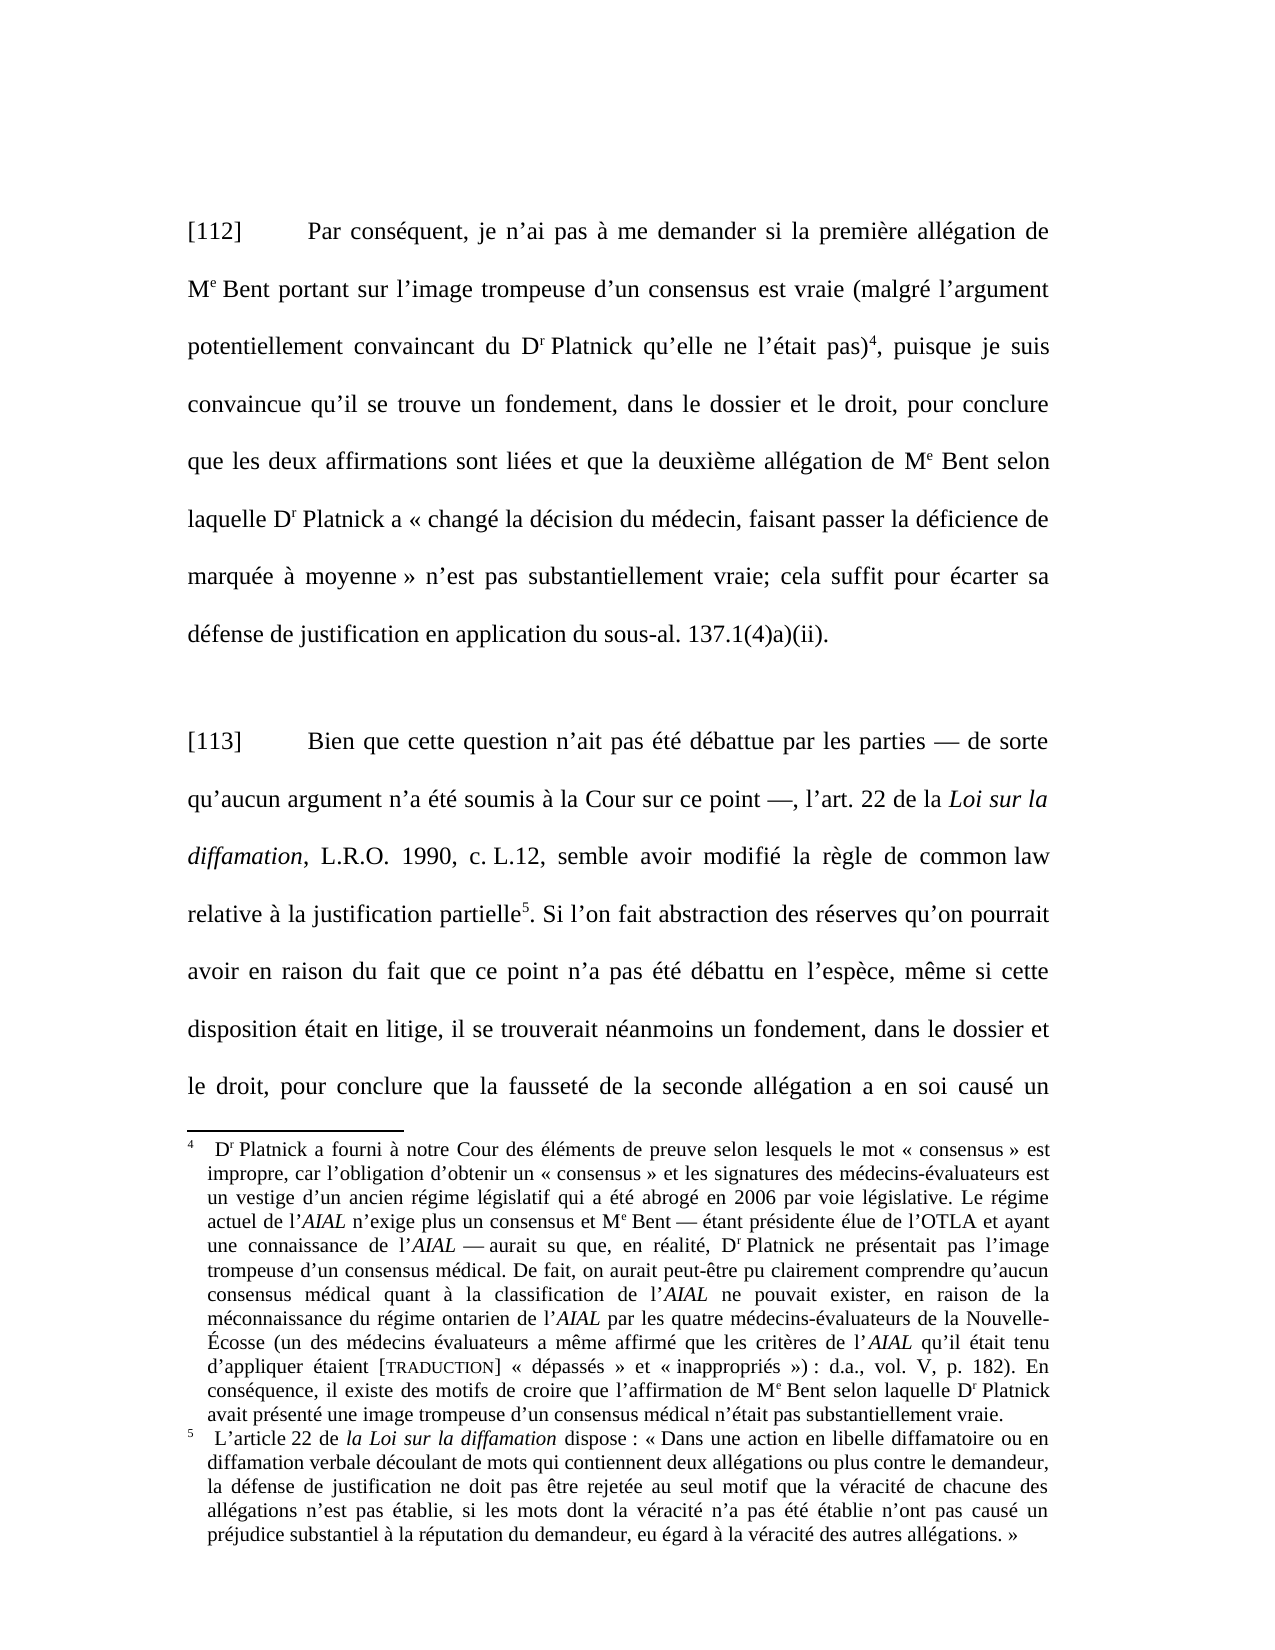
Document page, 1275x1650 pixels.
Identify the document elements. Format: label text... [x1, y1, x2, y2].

list Bien que cette question n’ait pas été débattue par les parties — de sorte qu’aucun argument n’a été soumis à la Cour sur ce point —, l’art. 22 de la Loi sur la diffamation, L.R.O. 1990, c. L.12, semble avoir modifié la règle de common law relative à la justification partielle. Si l’on fait abstraction des réserves qu’on pourrait avoir en raison du fait que ce point n’a pas été débattu en l’espèce, même si cette disposition était en litige, il se trouverait néanmoins un fondement, dans le dossier et le droit, pour conclure que la fausseté de la seconde allégation a en soi causé un préjudice important à la réputation du Dr Platnick. Tout d’abord, l’allégation suivant laquelle Dr Platnick a « changé » la décision d’un médecin pourrait être considérée comme plus préjudiciable, sur le plan qualitatif, que celle selon laquelle il aurait présenté l’image trompeuse d’un soi-disant consensus. En second lieu, comme je l’ai déjà précisé, compte tenu du fait que Me Bent a associé les deux allégations dans son courriel, celles-ci peuvent être considérées comme faisant partie intégrante d’une seule et même accusation — selon laquelle il y a eu une série d’actes répétés d’inconduite professionnelle — plutôt que comme deux accusations « distinctes ». [187, 726, 1050, 1100]
list Par conséquent, je n’ai pas à me demander si la première allégation de Me Bent portant sur l’image trompeuse d’un consensus est vraie (malgré l’argument potentiellement convaincant du Dr Platnick qu’elle ne l’était pas), puisque je suis convaincue qu’il se trouve un fondement, dans le dossier et le droit, pour conclure que les deux affirmations sont liées et que la deuxième allégation de Me Bent selon laquelle Dr Platnick a « changé la décision du médecin, faisant passer la déficience de marquée à moyenne » n’est pas substantiellement vraie; cela suffit pour écarter sa défense de justification en application du sous-al. 137.1(4)a)(ii). [187, 216, 1050, 648]
